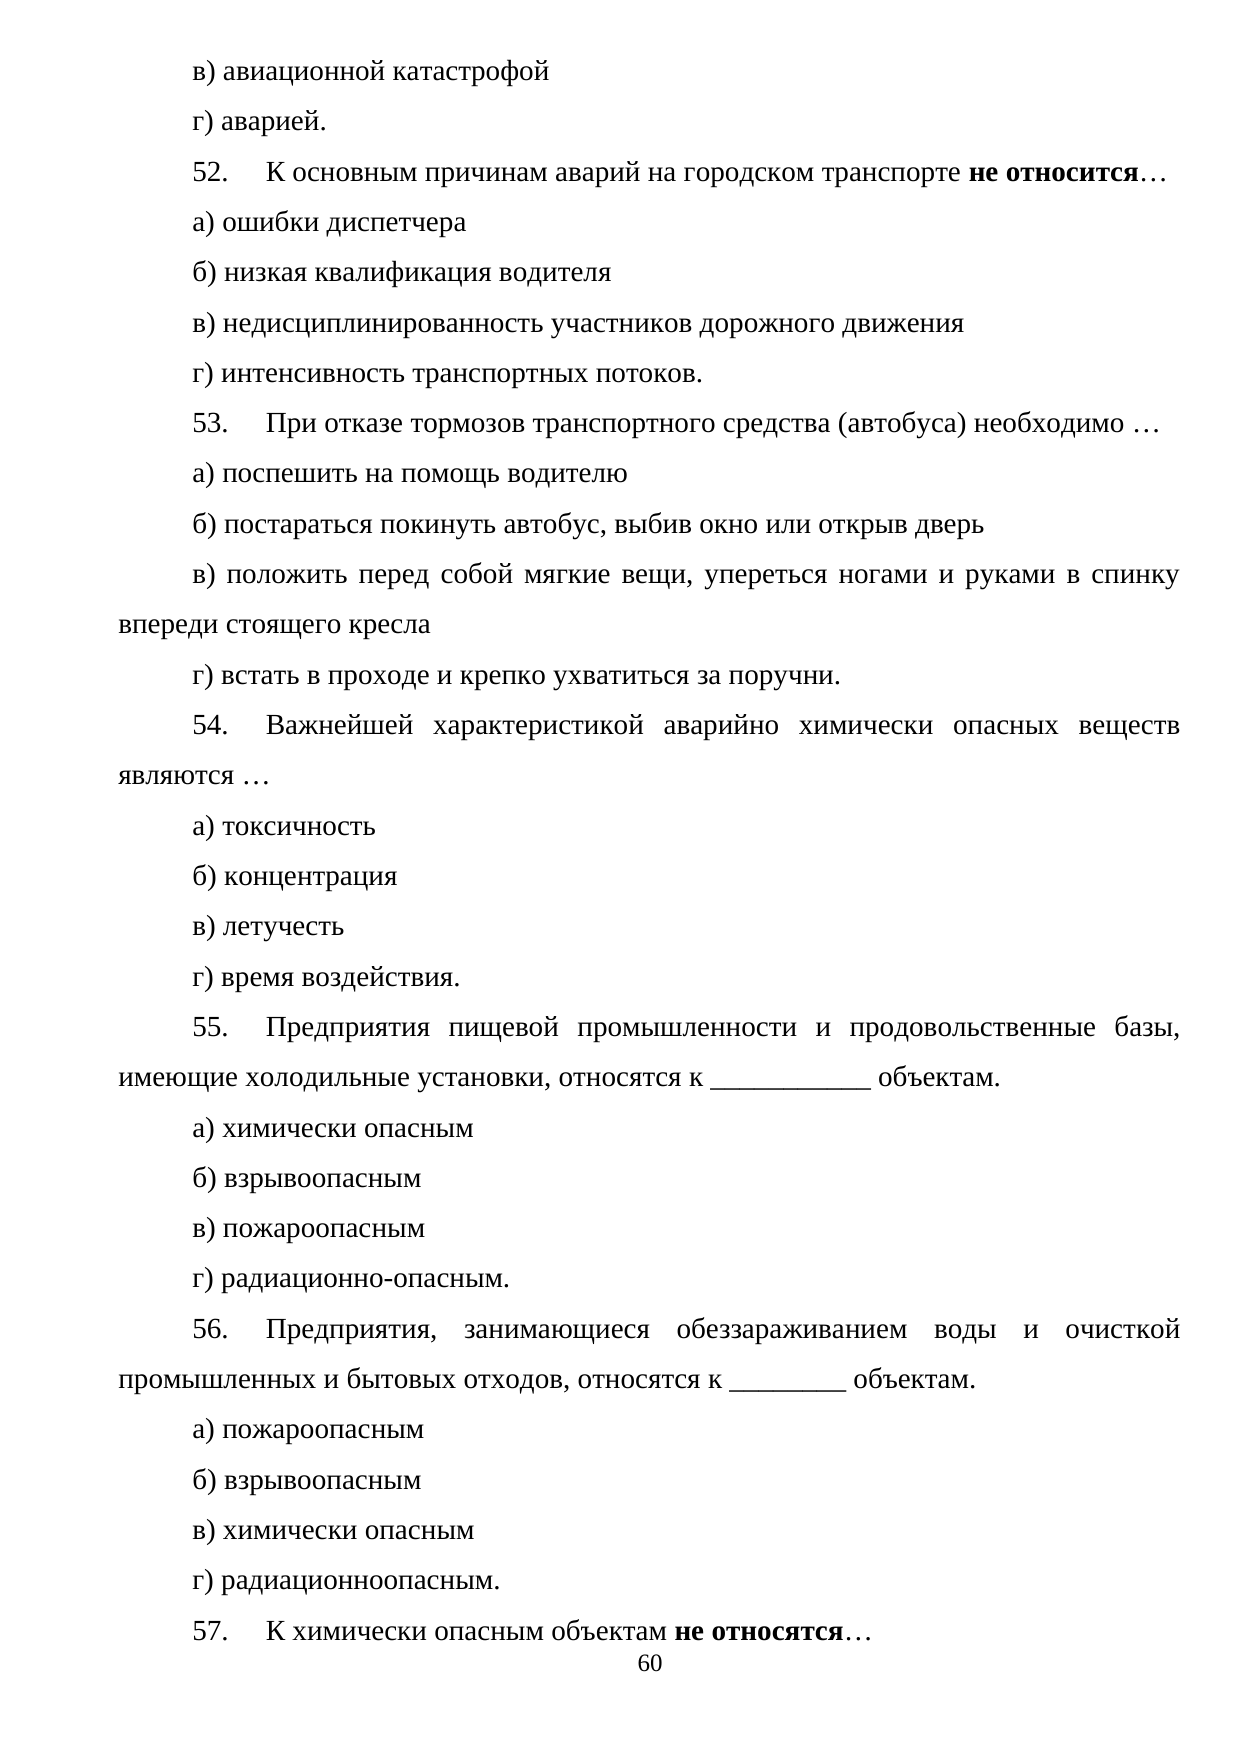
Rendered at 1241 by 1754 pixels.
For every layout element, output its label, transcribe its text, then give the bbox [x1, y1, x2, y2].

text г) радиационноопасным. [118, 1562, 1181, 1596]
text а) ошибки диспетчера [118, 204, 1181, 238]
text в) пожароопасным [118, 1210, 1181, 1244]
text а) пожароопасным [118, 1412, 1181, 1445]
text в) авиационной катастрофой [118, 53, 1181, 87]
text в) летучесть [118, 908, 1181, 942]
text а) поспешить на помощь водителю [118, 456, 1181, 489]
text б) взрывоопасным [118, 1462, 1181, 1495]
list Предприятия пищевой промышленности и продовольственные базы, имеющие холодильные установки, относятся к ___________ объектам. [118, 1009, 1181, 1093]
text в) положить перед собой мягкие вещи, упереться ногами и руками в спинку впереди стоящего кресла [118, 556, 1181, 640]
list К основным причинам аварий на городском транспорте не относится… [118, 154, 1181, 187]
text б) постараться покинуть автобус, выбив окно или открыв дверь [118, 506, 1181, 539]
text а) токсичность [118, 808, 1181, 841]
list К химически опасным объектам не относятся… [118, 1613, 1181, 1646]
list При отказе тормозов транспортного средства (автобуса) необходимо … [118, 405, 1181, 439]
text б) низкая квалификация водителя [118, 254, 1181, 288]
text б) взрывоопасным [118, 1160, 1181, 1193]
text в) недисциплинированность участников дорожного движения [118, 305, 1181, 338]
text б) концентрация [118, 858, 1181, 892]
text г) встать в проходе и крепко ухватиться за поручни. [118, 657, 1181, 690]
list Предприятия, занимающиеся обеззараживанием воды и очисткой промышленных и бытовых отходов, относятся к ________ объектам. [118, 1311, 1181, 1395]
text г) интенсивность транспортных потоков. [118, 355, 1181, 388]
text г) время воздействия. [118, 959, 1181, 992]
text в) химически опасным [118, 1512, 1181, 1546]
list Важнейшей характеристикой аварийно химически опасных веществ являются … [118, 707, 1181, 791]
text г) радиационно-опасным. [118, 1261, 1181, 1294]
text а) химически опасным [118, 1110, 1181, 1143]
text г) аварией. [118, 103, 1181, 137]
